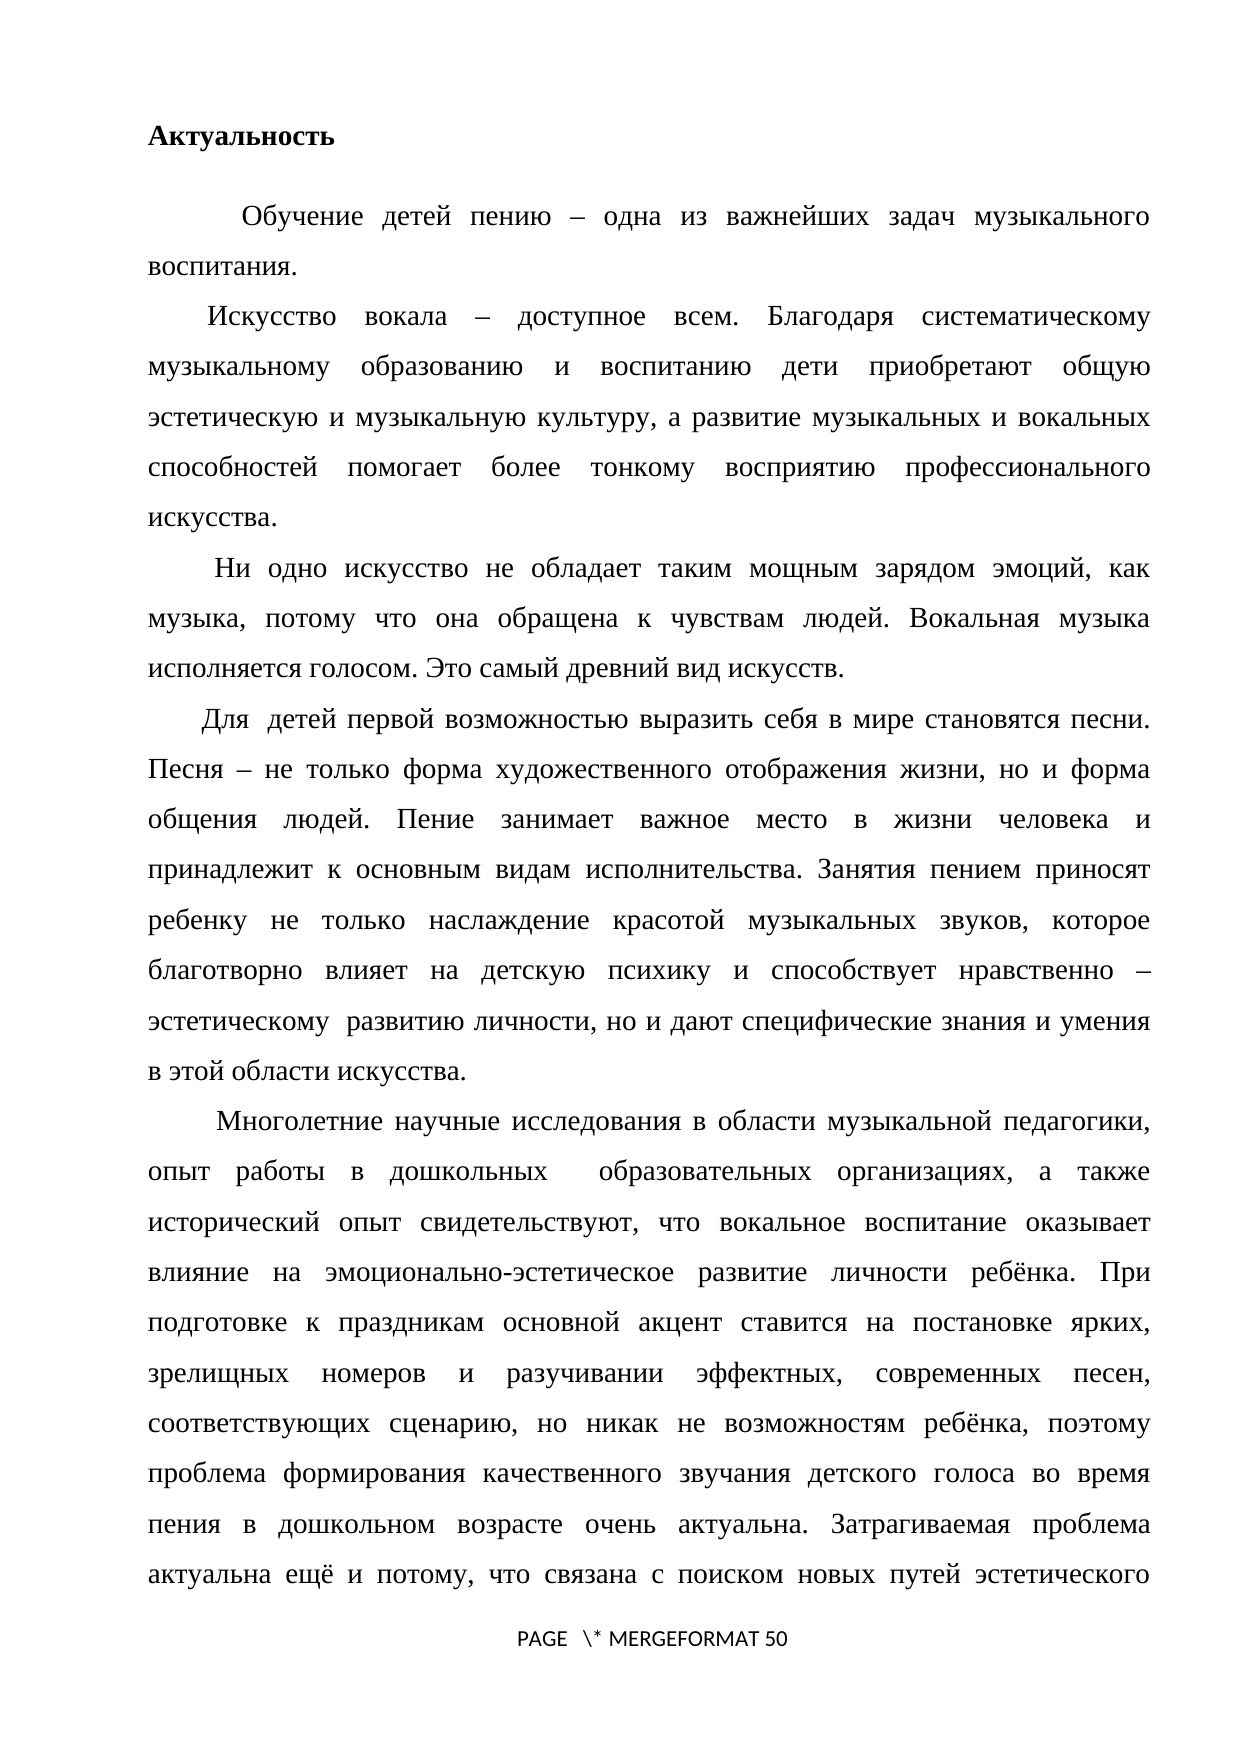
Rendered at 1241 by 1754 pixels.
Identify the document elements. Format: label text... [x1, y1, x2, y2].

text Для детей первой возможностью выразить себя в мире становятся песни. Песня – не только форма художественного отображения жизни, но и форма общения людей. Пение занимает важное место в жизни человека и принадлежит к основным видам исполнительства. Занятия пением приносят ребенку не только наслаждение красотой музыкальных звуков, которое благотворно влияет на детскую психику и способствует нравственно – эстетическому развитию личности, но и дают специфические знания и умения в этой области искусства. [148, 701, 1152, 1086]
text Обучение детей пению – одна из важнейших задач музыкального воспитания. [148, 198, 1152, 281]
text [148, 1103, 1152, 1589]
text Ни одно искусство не обладает таким мощным зарядом эмоций, как музыка, потому что она обращена к чувствам людей. Вокальная музыка исполняется голосом. Это самый древний вид искусств. [148, 550, 1152, 684]
text Искусство вокала – доступное всем. Благодаря систематическому музыкальному образованию и воспитанию дети приобретают общую эстетическую и музыкальную культуру, а развитие музыкальных и вокальных способностей помогает более тонкому восприятию профессионального искусства. [148, 298, 1152, 533]
text Актуальность [148, 118, 1152, 152]
